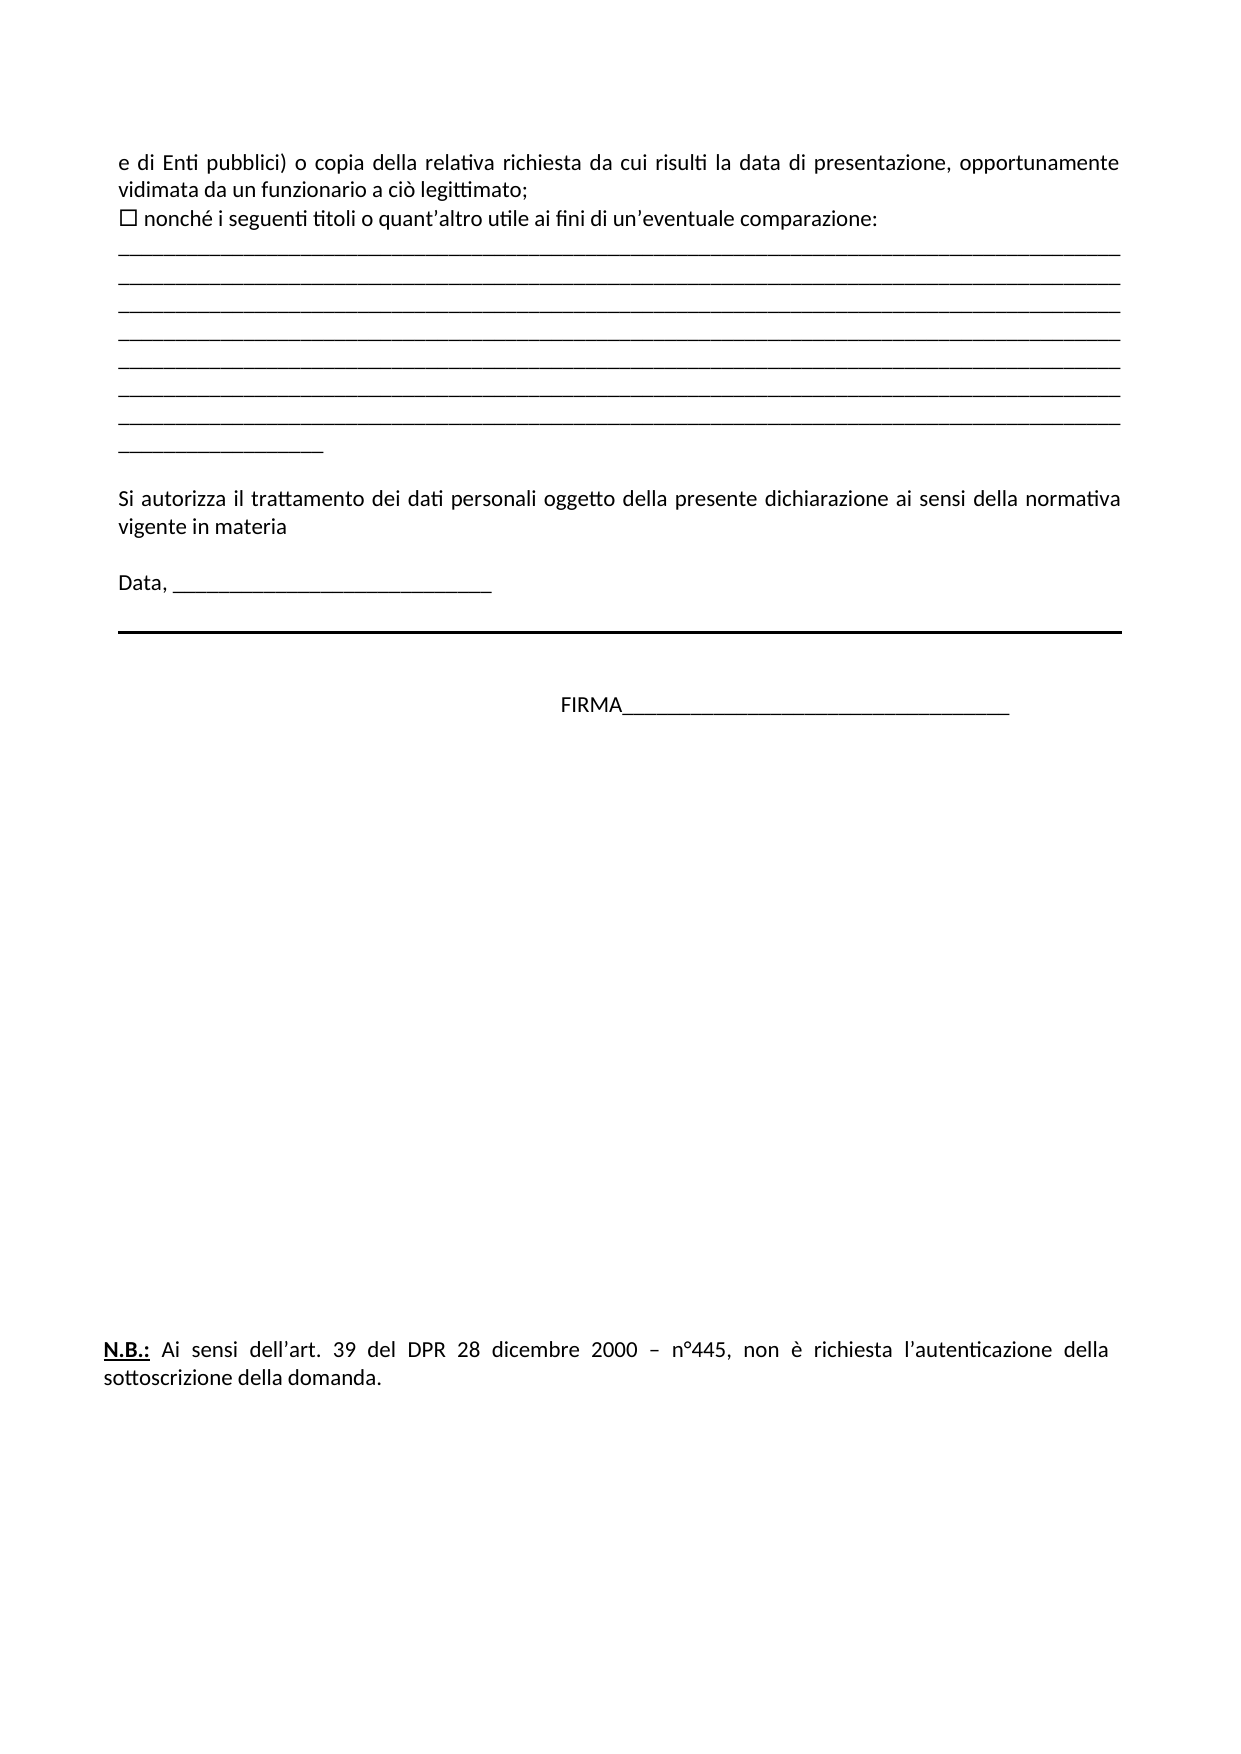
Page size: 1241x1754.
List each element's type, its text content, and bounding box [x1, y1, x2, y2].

text Data, ____________________________ [118, 568, 1122, 631]
text e di Enti pubblici) o copia della relativa richiesta da cui risulti la data di presentazione, opportunamente vidimata da un funzionario a ciò legittimato; [118, 148, 1122, 204]
text nonché i seguenti titoli o quant’altro utile ai fini di un’eventuale comparazione: [118, 204, 1122, 232]
text N.B.: Ai sensi dell’art. 39 del DPR 28 dicembre 2000 – n°445, non è richiesta l’autenticazione della sottoscrizione della domanda. [103, 1335, 1111, 1391]
text __________________________________________________________________________________________________________________________________________________________________________________________________________________________________________________________________________________________________________________________________________________________________________________________________________________________________________________________________________________________________________________________________________________________________________________________________________________________________________________________ [118, 232, 1122, 456]
text Si autorizza il trattamento dei dati personali oggetto della presente dichiarazione ai sensi della normativa vigente in materia [118, 484, 1122, 540]
text FIRMA__________________________________ [487, 691, 1122, 718]
